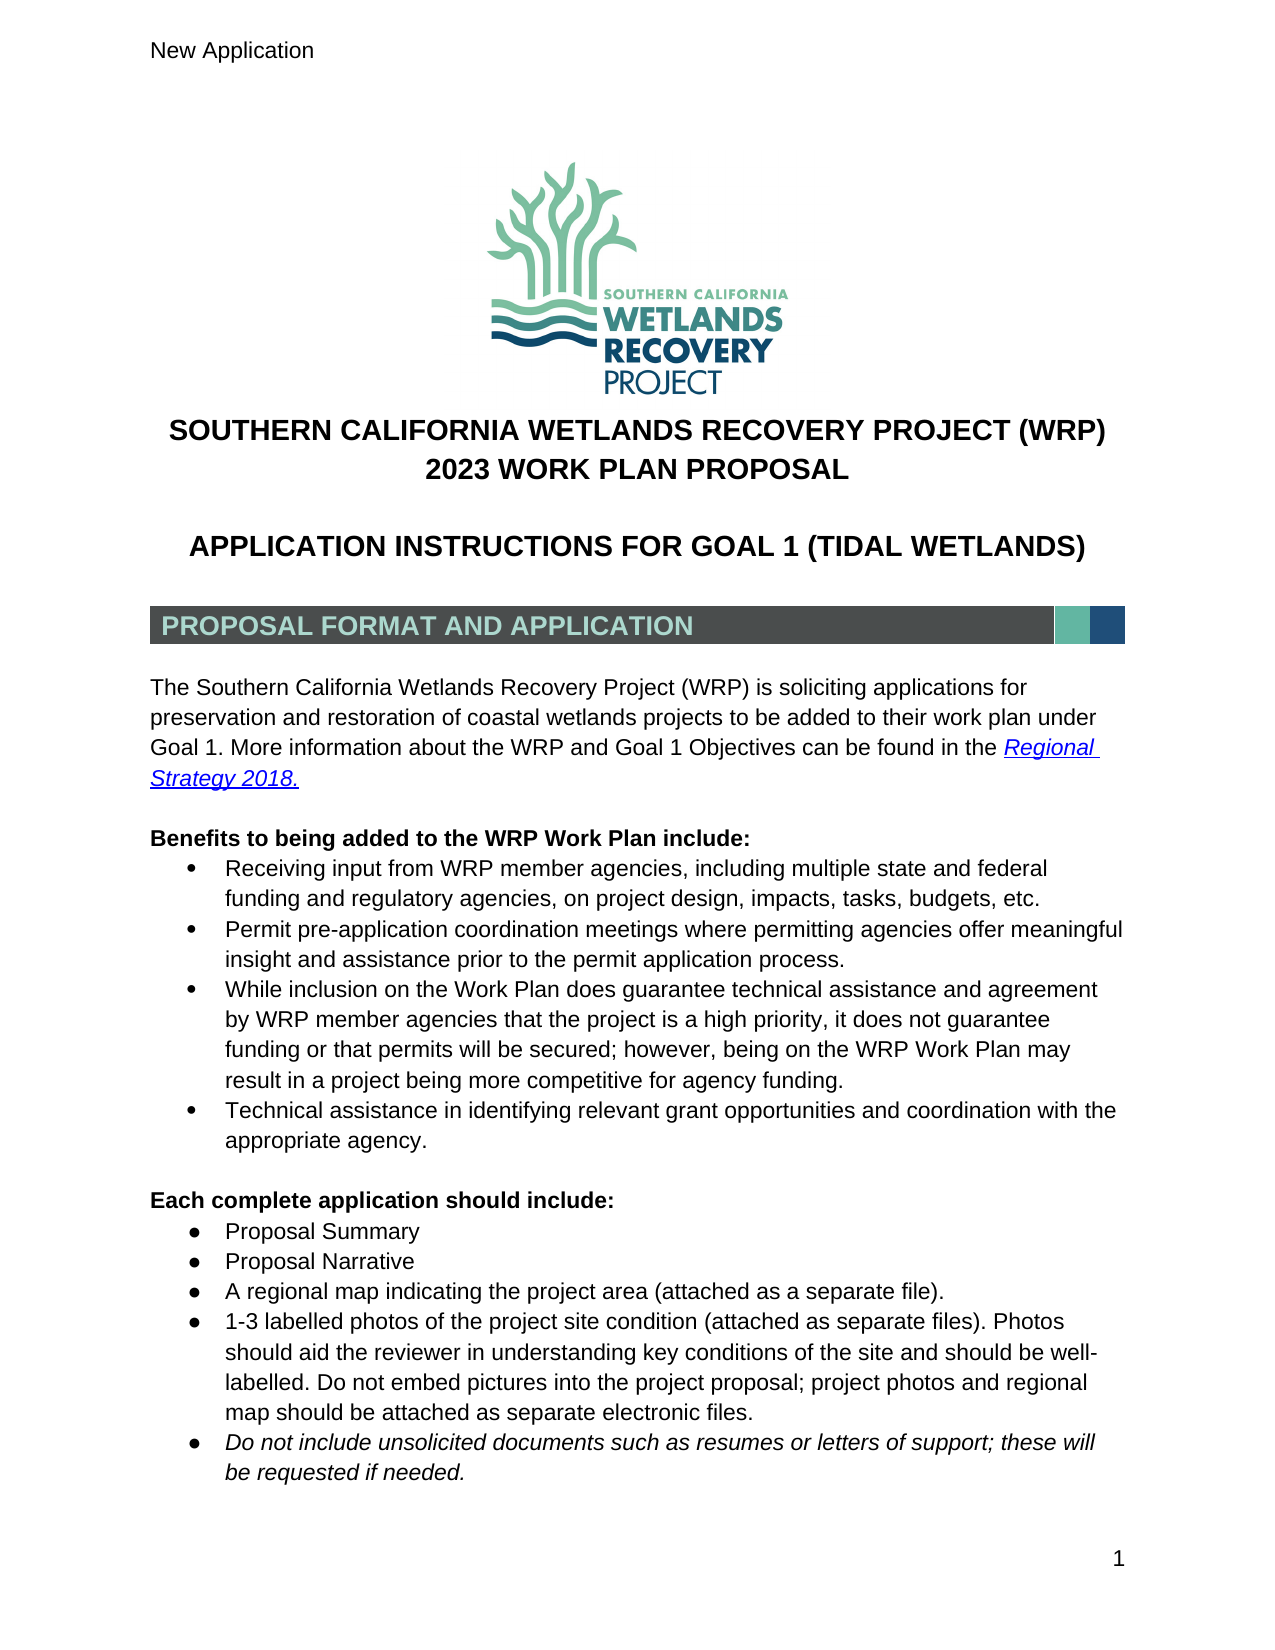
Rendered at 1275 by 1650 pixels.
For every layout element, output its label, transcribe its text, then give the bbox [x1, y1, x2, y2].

text Each complete application should include: [150, 1187, 1125, 1214]
text 2023 WORK PLAN PROPOSAL [150, 452, 1125, 485]
list 1-3 labelled photos of the project site condition (attached as separate files). Photos should aid the reviewer in understanding key conditions of the site and should be well-labelled. Do not embed pictures into the project proposal; project photos and regional map should be attached as separate electronic files. [187, 1308, 1125, 1425]
text SOUTHERN CALIFORNIA WETLANDS RECOVERY PROJECT (WRP) [150, 413, 1125, 447]
list Do not include unsolicited documents such as resumes or letters of support; these will be requested if needed. [187, 1429, 1125, 1486]
list Receiving input from WRP member agencies, including multiple state and federal funding and regulatory agencies, on project design, impacts, tasks, budgets, etc. [187, 855, 1125, 912]
text Benefits to being added to the WRP Work Plan include: [150, 825, 1125, 851]
table_header [1090, 606, 1125, 644]
list Technical assistance in identifying relevant grant opportunities and coordination with the appropriate agency. [187, 1097, 1125, 1153]
list Proposal Summary [187, 1218, 1125, 1244]
list Permit pre-application coordination meetings where permitting agencies offer meaningful insight and assistance prior to the permit application process. [187, 916, 1125, 972]
picture [443, 150, 832, 410]
list A regional map indicating the project area (attached as a separate file). [187, 1278, 1125, 1304]
list While inclusion on the Work Plan does guarantee technical assistance and agreement by WRP member agencies that the project is a high priority, it does not guarantee funding or that permits will be secured; however, being on the WRP Work Plan may result in a project being more competitive for agency funding. [187, 976, 1125, 1093]
text APPLICATION INSTRUCTIONS FOR GOAL 1 (TIDAL WETLANDS) [150, 529, 1125, 562]
table_header [1055, 606, 1090, 644]
table_header PROPOSAL FORMAT AND APPLICATION [150, 606, 1054, 644]
text The Southern California Wetlands Recovery Project (WRP) is soliciting applications for preservation and restoration of coastal wetlands projects to be added to their work plan under Goal 1. More information about the WRP and Goal 1 Objectives can be found in the Regional Strategy 2018. [150, 674, 1125, 791]
list Proposal Narrative [187, 1248, 1125, 1274]
